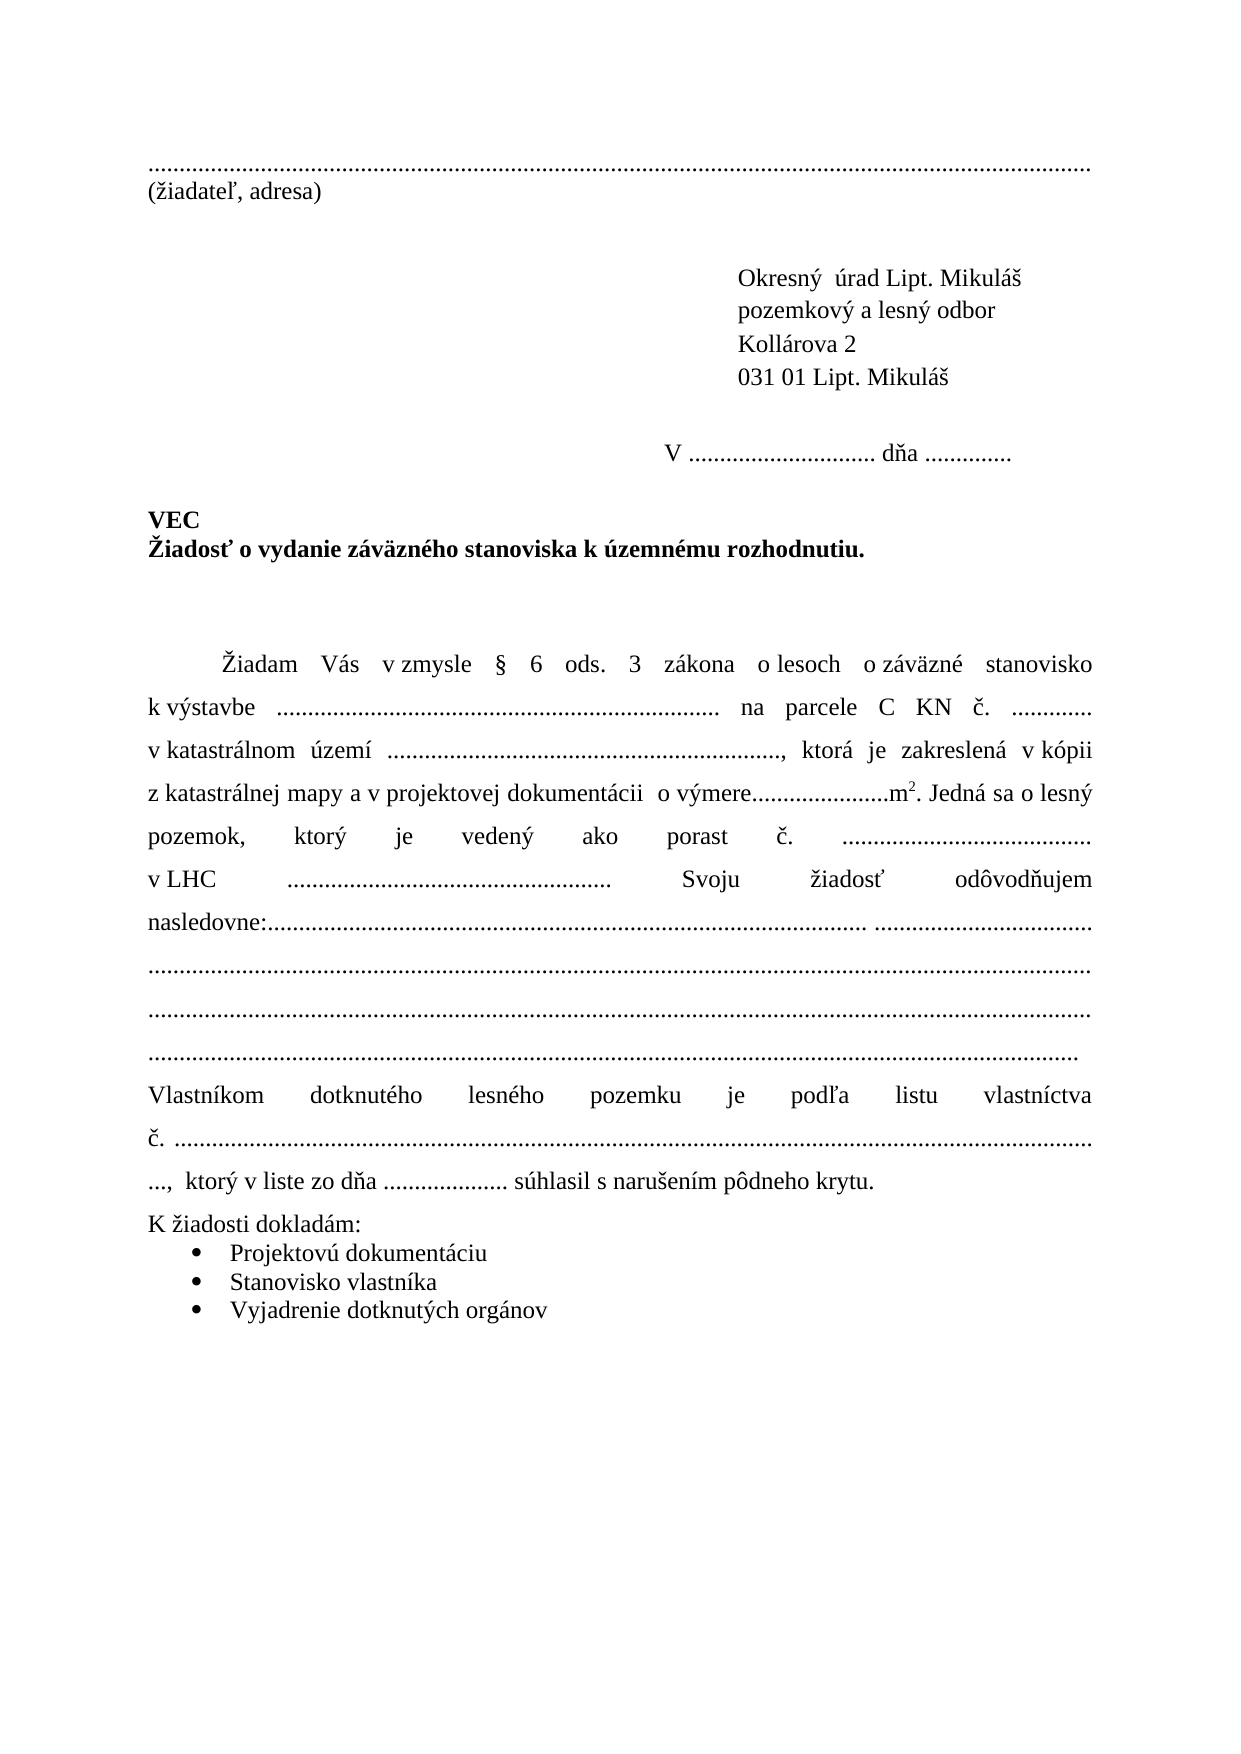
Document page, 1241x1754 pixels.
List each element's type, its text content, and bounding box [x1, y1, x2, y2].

text 031 01 Lipt. Mikuláš [148, 362, 1093, 390]
text Kollárova 2 [664, 329, 1093, 357]
text V .............................. dňa .............. [148, 438, 1093, 467]
list Stanovisko vlastníka [192, 1267, 1093, 1296]
text K žiadosti dokladám: [148, 1209, 1093, 1238]
list Vyjadrenie dotknutých orgánov [192, 1296, 1093, 1324]
text Žiadosť o vydanie záväzného stanoviska k územnému rozhodnutiu. [148, 534, 1093, 562]
text pozemkový a lesný odbor [738, 296, 1093, 324]
text VEC [148, 505, 1093, 534]
text ....................................................................................................................................................... [148, 148, 1093, 176]
text Žiadam Vás v zmysle § 6 ods. 3 zákona o lesoch o záväzné stanovisko k výstavbe ....................................................................... na parcele C KN č. ............. v katastrálnom území ..............................................................., ktorá je zakreslená v kópii z katastrálnej mapy a v projektovej dokumentácii o výmere......................m2. Jedná sa o lesný pozemok, ktorý je vedený ako porast č. ........................................ v LHC .................................................... Svoju žiadosť odôvodňujem nasledovne:................................................................................................ ...................................................................................................................................................................................................................................................................................................................................................................................................................................................................................................... Vlastníkom dotknutého lesného pozemku je podľa listu vlastníctva č. ......................................................................................................................................................, ktorý v liste zo dňa .................... súhlasil s narušením pôdneho krytu. [148, 649, 1093, 1195]
list Projektovú dokumentáciu [192, 1238, 1093, 1267]
text (žiadateľ, adresa) [148, 176, 1093, 205]
text Okresný úrad Lipt. Mikuláš [738, 263, 1093, 291]
